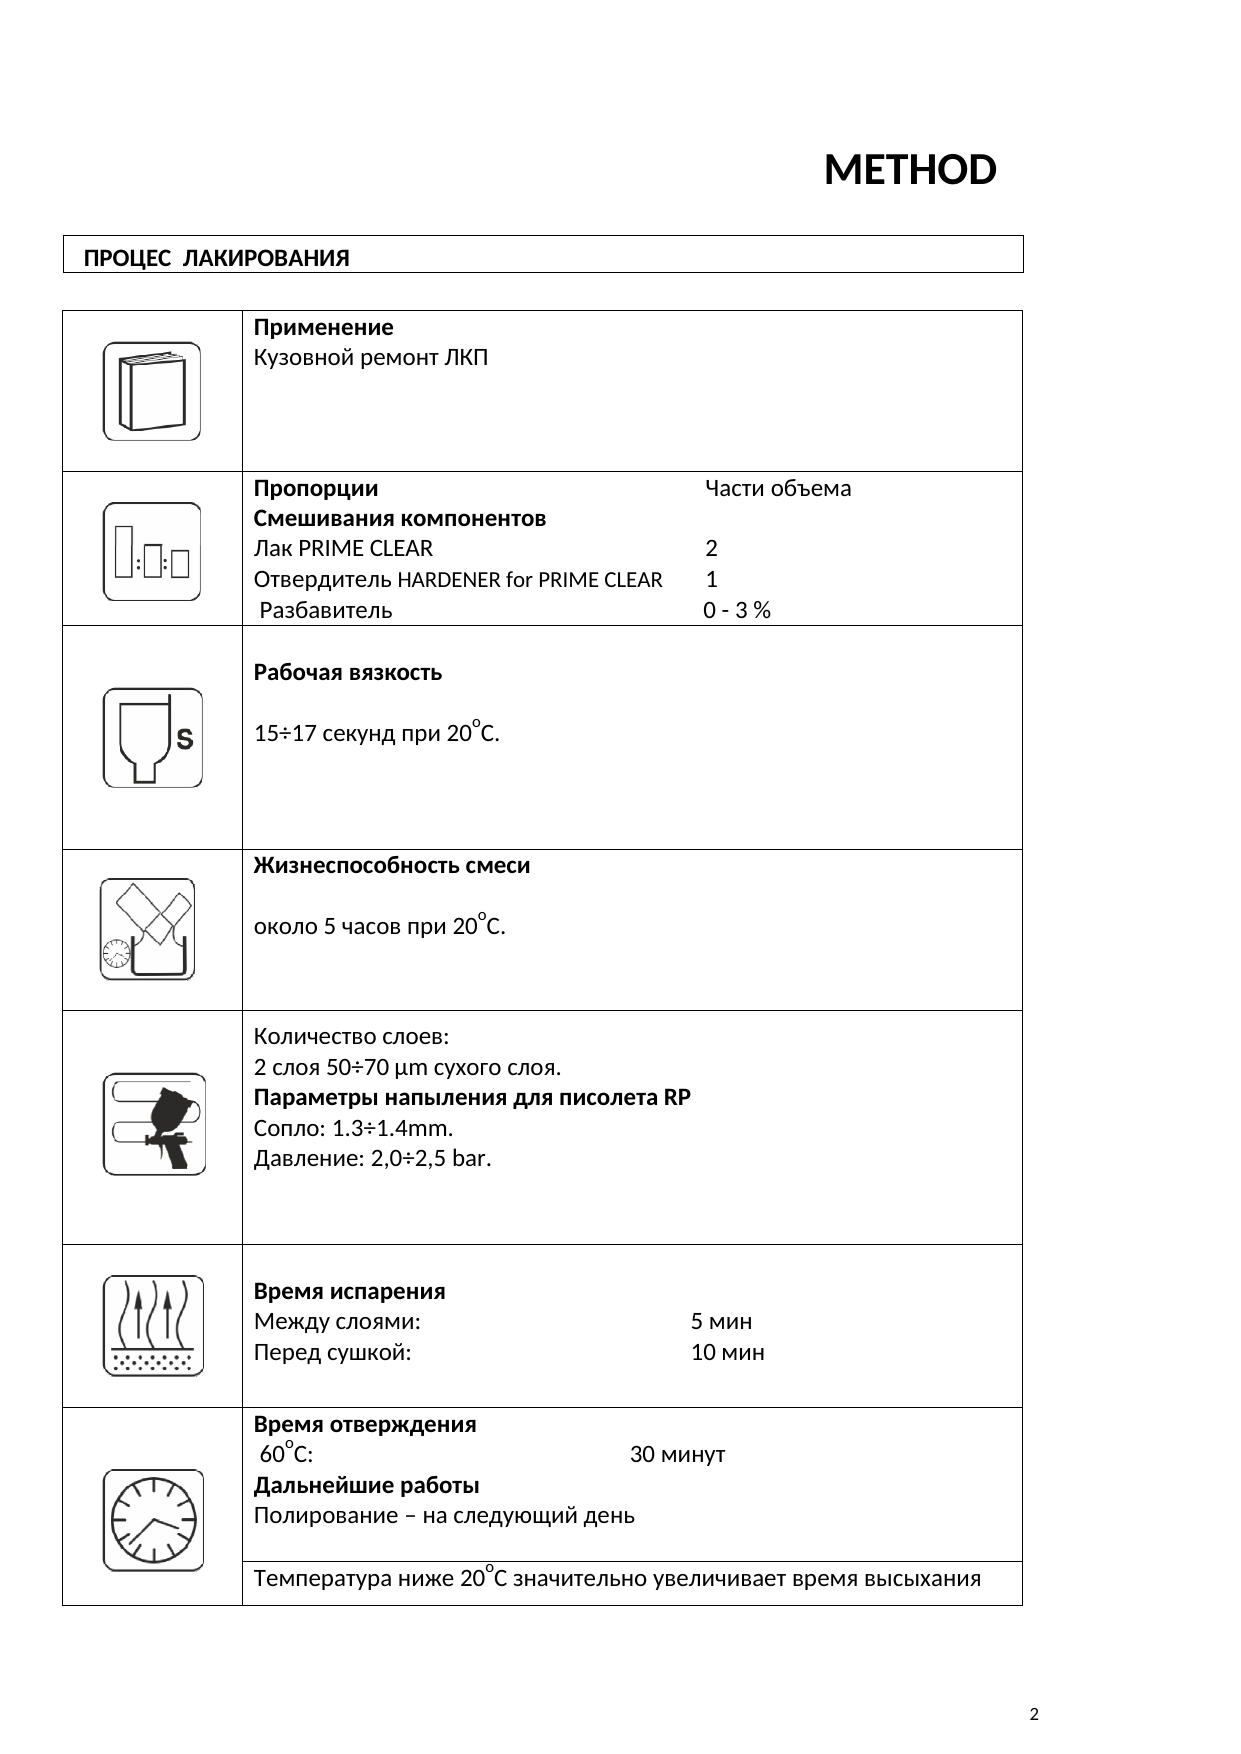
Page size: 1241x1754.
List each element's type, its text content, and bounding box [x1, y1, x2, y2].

table_cell [63, 1408, 242, 1605]
picture [102, 1275, 204, 1377]
table_cell Пропорции Части объема Смешивания компонентов Лак PRIME CLEAR 2 Отвердитель HARDENER for PRIME CLEAR 1 Разбавитель 0 - 3 % [243, 472, 1022, 625]
picture [102, 1469, 204, 1572]
table_cell Температура ниже 20oC значительно увеличивает время высыхания [243, 1562, 1022, 1605]
picture [102, 1072, 206, 1176]
picture [102, 341, 201, 441]
table_header [63, 311, 242, 471]
table_header Применение Кузовной ремонт ЛКП [243, 311, 1022, 471]
table_cell Рабочая вязкость 15÷17 секунд при 20oC. [243, 626, 1022, 848]
table_cell [63, 626, 242, 848]
picture [102, 687, 203, 788]
picture [102, 502, 201, 601]
text METHOD [46, 139, 1121, 196]
table_cell Время испарения Между слоями: 5 мин Перед сушкой: 10 мин [243, 1245, 1022, 1407]
table_cell [63, 472, 242, 625]
table_cell [63, 1011, 242, 1243]
table_cell Жизнеспособность смеси около 5 часов при 20oC. [243, 850, 1022, 1010]
table_cell [63, 1245, 242, 1407]
picture [99, 878, 195, 981]
table_cell Время отверждения 60oC: 30 минут Дальнейшие работы Полирование – на следующий день [243, 1408, 1022, 1561]
subtitle ПРОЦЕС ЛАКИРОВАНИЯ [46, 242, 1121, 273]
table_cell Количество слоев: 2 слоя 50÷70 µm сухого слоя. Параметры напыления для писолета RP Сопло: 1.3÷1.4mm. Давление: 2,0÷2,5 bar. [243, 1011, 1022, 1243]
table_cell [63, 850, 242, 1010]
